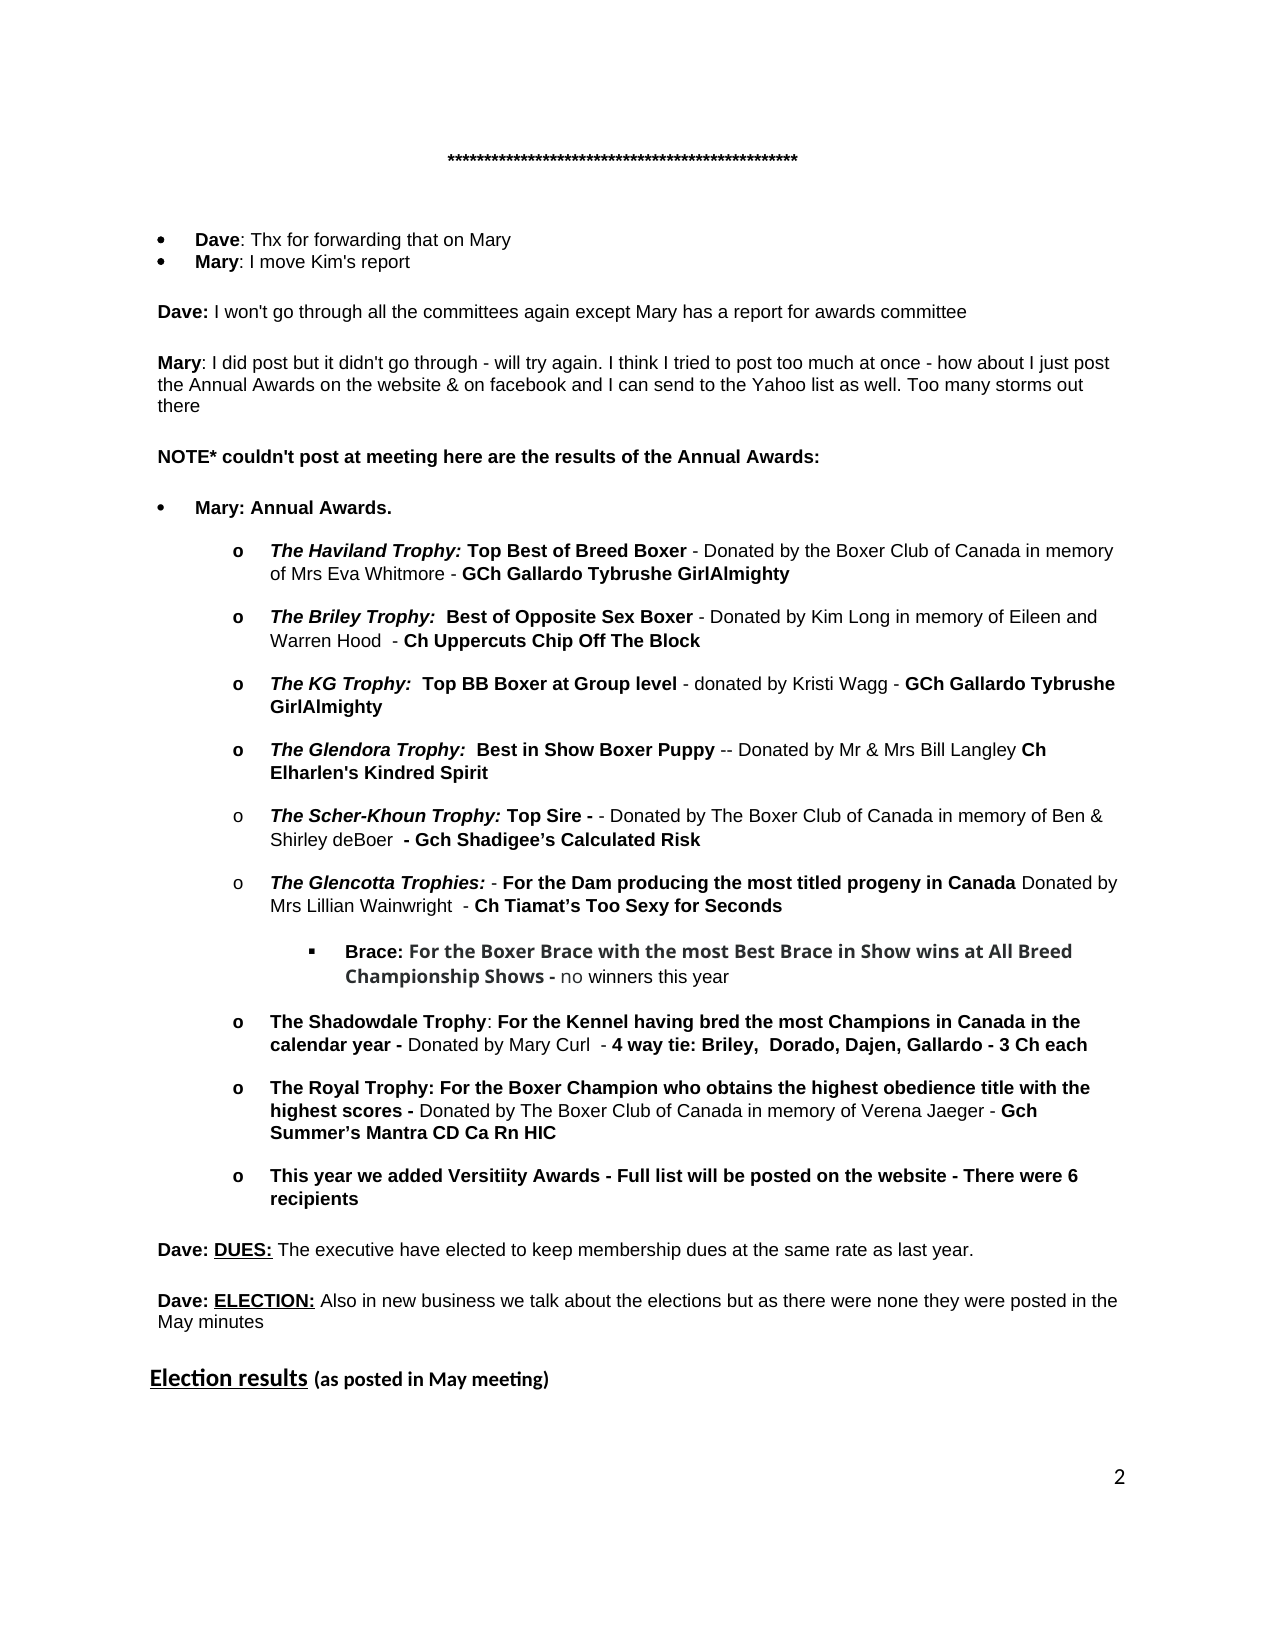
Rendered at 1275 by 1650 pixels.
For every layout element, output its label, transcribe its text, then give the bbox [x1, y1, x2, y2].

list Dave: Thx for forwarding that on Mary [157, 229, 1125, 250]
text Mary: I did post but it didn't go through - will try again. I think I tried to post too much at once - how about I just post the Annual Awards on the website & on facebook and I can send to the Yahoo list as well. Too many storms out there [157, 352, 1125, 417]
list The Briley Trophy: Best of Opposite Sex Boxer - Donated by Kim Long in memory of Eileen and Warren Hood - Ch Uppercuts Chip Off The Block [232, 606, 1125, 651]
list Mary: Annual Awards. [157, 497, 1125, 518]
text Dave: I won't go through all the committees again except Mary has a report for awards committee [157, 301, 1125, 323]
list The Shadowdale Trophy: For the Kennel having bred the most Champions in Canada in the calendar year - Donated by Mary Curl - 4 way tie: Briley, Dorado, Dajen, Gallardo - 3 Ch each [232, 1011, 1125, 1055]
text ************************************************ [120, 150, 1125, 199]
text Election results (as posted in May meeting) [149, 1362, 1125, 1392]
list Brace: For the Boxer Brace with the most Best Brace in Show wins at All Breed Championship Shows - no winners this year [307, 938, 1125, 989]
text NOTE* couldn't post at meeting here are the results of the Annual Awards: [157, 446, 1125, 467]
text Dave: DUES: The executive have elected to keep membership dues at the same rate as last year. [157, 1239, 1125, 1260]
list The Glencotta Trophies: - For the Dam producing the most titled progeny in Canada Donated by Mrs Lillian Wainwright - Ch Tiamat’s Too Sexy for Seconds [232, 872, 1125, 916]
list The Scher-Khoun Trophy: Top Sire - - Donated by The Boxer Club of Canada in memory of Ben & Shirley deBoer - Gch Shadigee’s Calculated Risk [232, 805, 1125, 850]
list The Haviland Trophy: Top Best of Breed Boxer - Donated by the Boxer Club of Canada in memory of Mrs Eva Whitmore - GCh Gallardo Tybrushe GirlAlmighty [232, 540, 1125, 584]
list The Royal Trophy: For the Boxer Champion who obtains the highest obedience title with the highest scores - Donated by The Boxer Club of Canada in memory of Verena Jaeger - Gch Summer’s Mantra CD Ca Rn HIC [232, 1077, 1125, 1143]
list The KG Trophy: Top BB Boxer at Group level - donated by Kristi Wagg - GCh Gallardo Tybrushe GirlAlmighty [232, 672, 1125, 717]
list Mary: I move Kim's report [157, 250, 1125, 272]
text Dave: ELECTION: Also in new business we talk about the elections but as there were none they were posted in the May minutes [157, 1289, 1125, 1333]
list The Glendora Trophy: Best in Show Boxer Puppy -- Donated by Mr & Mrs Bill Langley Ch Elharlen's Kindred Spirit [232, 739, 1125, 784]
list This year we added Versitiity Awards - Full list will be posted on the website - There were 6 recipients [232, 1165, 1125, 1209]
